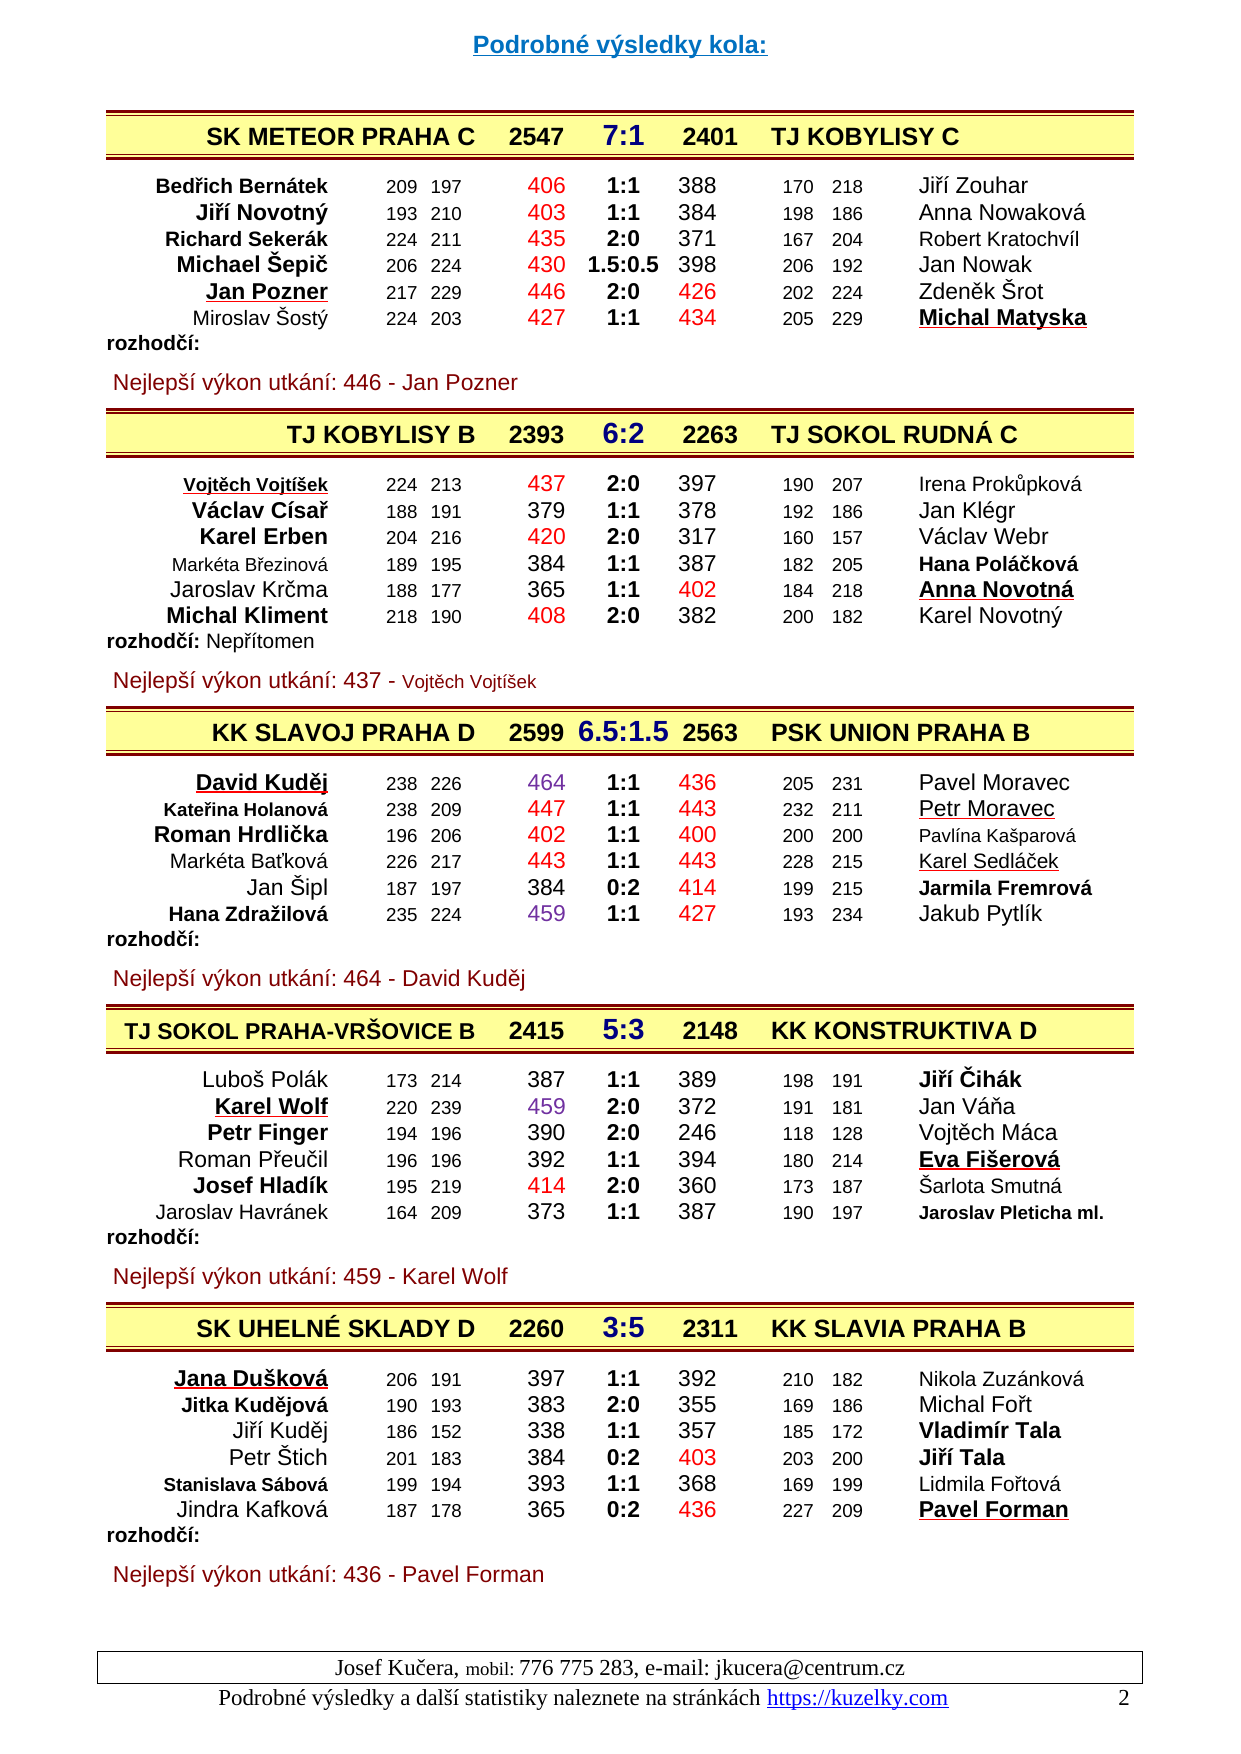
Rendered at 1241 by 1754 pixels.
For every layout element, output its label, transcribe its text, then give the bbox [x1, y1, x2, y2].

text SK Meteor Praha C 2547 7:1 2401 TJ Kobylisy C [106, 116, 1134, 154]
text Jan Šipl 187 197 384 0:2 414 199 215 Jarmila Fremrová [106, 874, 1134, 900]
text Roman Hrdlička 196 206 402 1:1 400 200 200 Pavlína Kašparová [106, 821, 1134, 847]
text Nejlepší výkon utkání: 464 - David Kuděj [106, 965, 1134, 991]
text Jindra Kafková 187 178 365 0:2 436 227 209 Pavel Forman [106, 1496, 1134, 1523]
text Jan Pozner 217 229 446 2:0 426 202 224 Zdeněk Šrot [106, 278, 1134, 304]
text Petr Finger 194 196 390 2:0 246 118 128 Vojtěch Máca [106, 1119, 1134, 1146]
text Luboš Polák 173 214 387 1:1 389 198 191 Jiří Čihák [106, 1066, 1134, 1093]
text Miroslav Šostý 224 203 427 1:1 434 205 229 Michal Matyska [106, 304, 1134, 331]
text Karel Wolf 220 239 459 2:0 372 191 181 Jan Váňa [106, 1093, 1134, 1119]
text rozhodčí: Nepřítomen [106, 628, 1134, 652]
text Karel Erben 204 216 420 2:0 317 160 157 Václav Webr [106, 523, 1134, 549]
text KK Slavoj Praha D 2599 6.5:1.5 2563 PSK Union Praha B [106, 712, 1134, 750]
text Jitka Kudějová 190 193 383 2:0 355 169 186 Michal Fořt [106, 1391, 1134, 1417]
text Jana Dušková 206 191 397 1:1 392 210 182 Nikola Zuzánková [106, 1364, 1134, 1391]
text SK Uhelné sklady D 2260 3:5 2311 KK Slavia Praha B [106, 1308, 1134, 1346]
text Markéta Baťková 226 217 443 1:1 443 228 215 Karel Sedláček [106, 847, 1134, 874]
text Nejlepší výkon utkání: 436 - Pavel Forman [106, 1561, 1134, 1587]
text Markéta Březinová 189 195 384 1:1 387 182 205 Hana Poláčková [106, 549, 1134, 576]
text Kateřina Holanová 238 209 447 1:1 443 232 211 Petr Moravec [106, 795, 1134, 821]
text Václav Císař 188 191 379 1:1 378 192 186 Jan Klégr [106, 497, 1134, 523]
text rozhodčí: [106, 927, 1134, 951]
text Nejlepší výkon utkání: 446 - Jan Pozner [106, 369, 1134, 395]
text David Kuděj 238 226 464 1:1 436 205 231 Pavel Moravec [106, 768, 1134, 795]
text Richard Sekerák 224 211 435 2:0 371 167 204 Robert Kratochvíl [106, 225, 1134, 251]
text Michal Kliment 218 190 408 2:0 382 200 182 Karel Novotný [106, 602, 1134, 628]
text TJ Kobylisy B 2393 6:2 2263 TJ Sokol Rudná C [106, 414, 1134, 452]
text Stanislava Sábová 199 194 393 1:1 368 169 199 Lidmila Fořtová [106, 1470, 1134, 1496]
text Bedřich Bernátek 209 197 406 1:1 388 170 218 Jiří Zouhar [106, 172, 1134, 199]
text Jiří Novotný 193 210 403 1:1 384 198 186 Anna Nowaková [106, 199, 1134, 225]
text Vojtěch Vojtíšek 224 213 437 2:0 397 190 207 Irena Prokůpková [106, 470, 1134, 497]
text rozhodčí: [106, 331, 1134, 354]
text Hana Zdražilová 235 224 459 1:1 427 193 234 Jakub Pytlík [106, 900, 1134, 927]
text Roman Přeučil 196 196 392 1:1 394 180 214 Eva Fišerová [106, 1146, 1134, 1172]
text rozhodčí: [106, 1523, 1134, 1547]
text Michael Šepič 206 224 430 1.5:0.5 398 206 192 Jan Nowak [106, 251, 1134, 278]
text Josef Hladík 195 219 414 2:0 360 173 187 Šarlota Smutná [106, 1172, 1134, 1198]
text Jiří Kuděj 186 152 338 1:1 357 185 172 Vladimír Tala [106, 1417, 1134, 1443]
text Podrobné výsledky kola: [94, 29, 1145, 58]
text Nejlepší výkon utkání: 437 - Vojtěch Vojtíšek [106, 667, 1134, 693]
text Petr Štich 201 183 384 0:2 403 203 200 Jiří Tala [106, 1443, 1134, 1470]
text Jaroslav Havránek 164 209 373 1:1 387 190 197 Jaroslav Pleticha ml. [106, 1198, 1134, 1224]
text Nejlepší výkon utkání: 459 - Karel Wolf [106, 1263, 1134, 1289]
text rozhodčí: [106, 1224, 1134, 1248]
text Jaroslav Krčma 188 177 365 1:1 402 184 218 Anna Novotná [106, 576, 1134, 602]
text TJ Sokol Praha-Vršovice B 2415 5:3 2148 KK Konstruktiva D [106, 1010, 1134, 1048]
